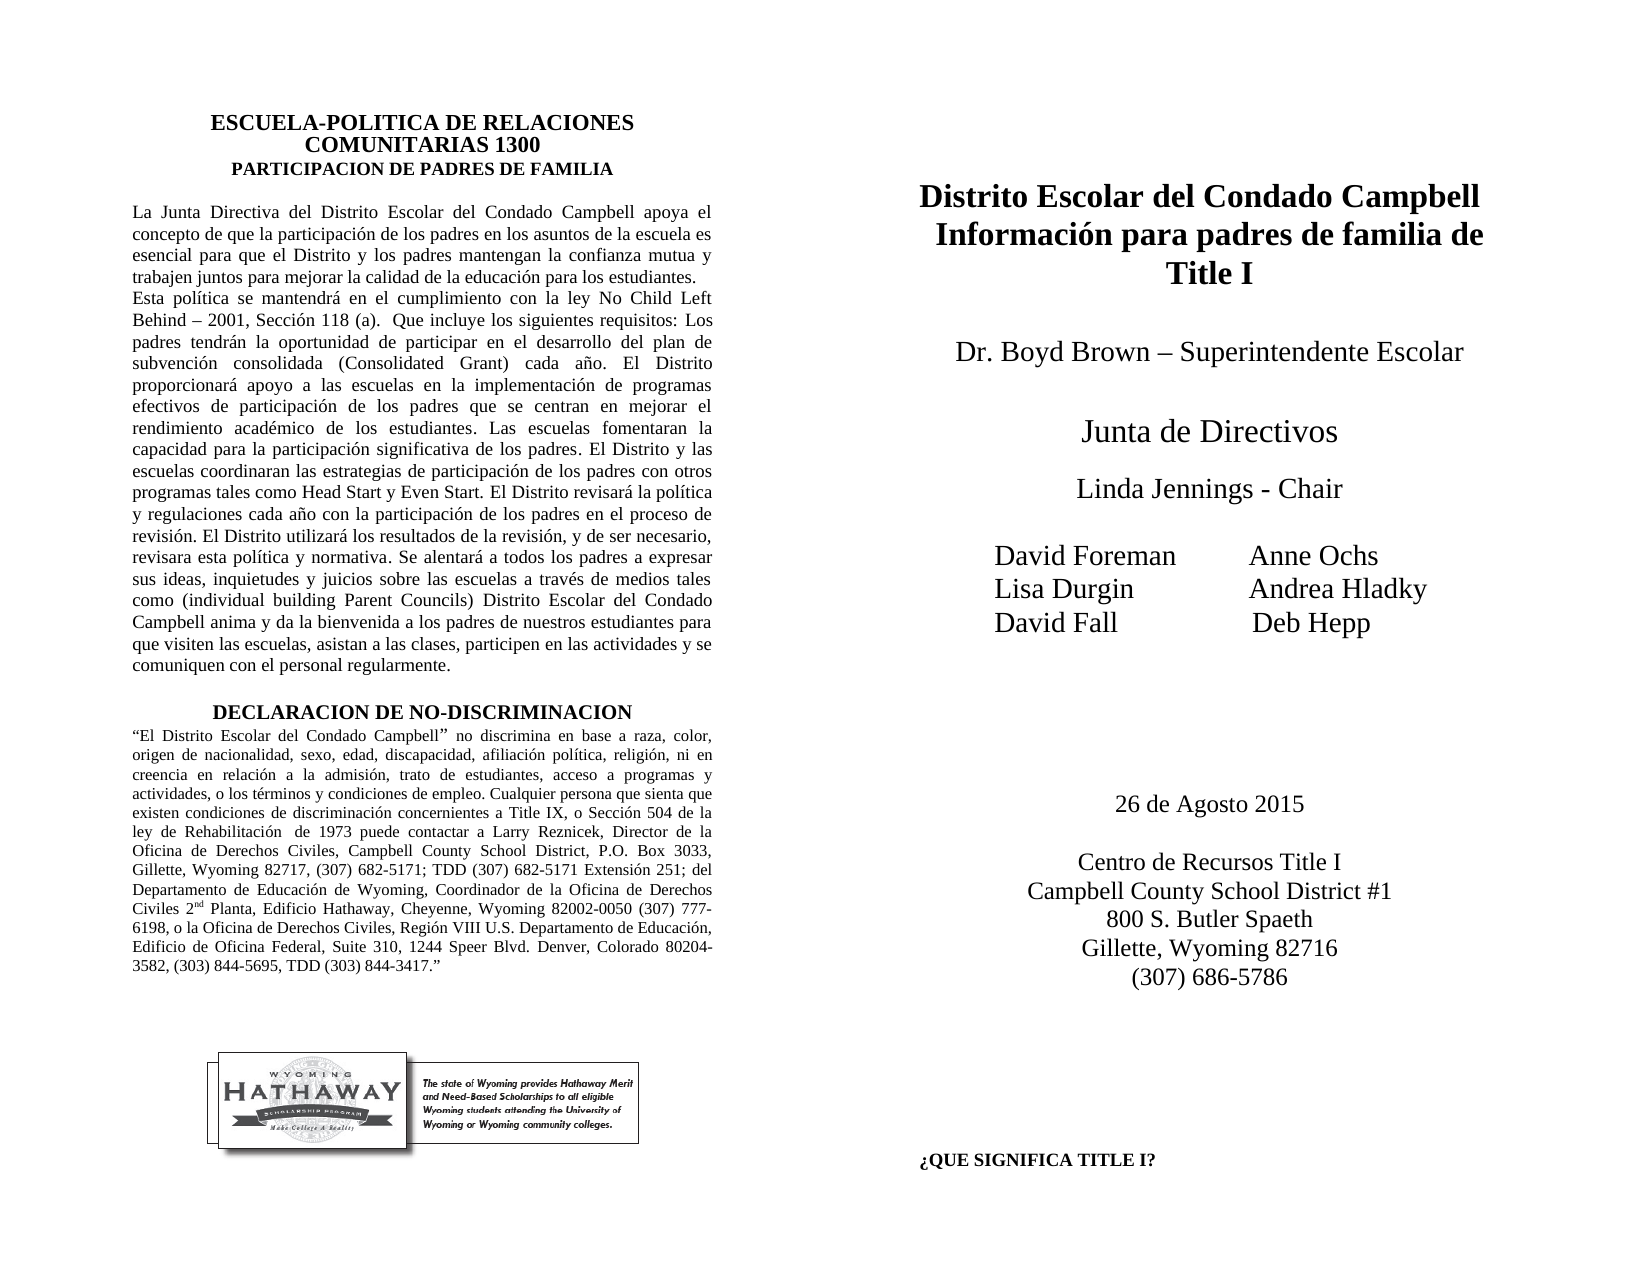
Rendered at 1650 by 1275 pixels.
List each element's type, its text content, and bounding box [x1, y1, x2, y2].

text ESCUELA-POLITICA DE RELACIONES COMUNITARIAS 1300 [132, 112, 713, 157]
text Junta de Directivos [919, 411, 1500, 449]
text 800 S. Butler Spaeth [919, 904, 1500, 933]
text Información para padres de familia de Title I [919, 214, 1500, 291]
text DECLARACION DE NO-DISCRIMINACION [132, 699, 713, 724]
text David Fall Deb Hepp [919, 605, 1500, 639]
text Gillette, Wyoming 82716 [919, 933, 1500, 962]
text PARTICIPACION DE PADRES DE FAMILIA [132, 157, 713, 179]
text Linda Jennings - Chair [919, 471, 1500, 504]
text Dr. Boyd Brown – Superintendente Escolar [919, 334, 1500, 368]
text David Foreman Anne Ochs [919, 538, 1500, 572]
text Esta política se mantendrá en el cumplimiento con la ley No Child Left Behind – 2001, Sección 118 (a). Que incluye los siguientes requisitos: Los padres tendrán la oportunidad de participar en el desarrollo del plan de subvención consolidada (Consolidated Grant) cada año. El Distrito proporcionará apoyo a las escuelas en la implementación de programas efectivos de participación de los padres que se centran en mejorar el rendimiento académico de los estudiantes. Las escuelas fomentaran la capacidad para la participación significativa de los padres. El Distrito y las escuelas coordinaran las estrategias de participación de los padres con otros programas tales como Head Start y Even Start. El Distrito revisará la política y regulaciones cada año con la participación de los padres en el proceso de revisión. El Distrito utilizará los resultados de la revisión, y de ser necesario, revisara esta política y normativa. Se alentará a todos los padres a expresar sus ideas, inquietudes y juicios sobre las escuelas a través de medios tales como (individual building Parent Councils) Distrito Escolar del Condado Campbell anima y da la bienvenida a los padres de nuestros estudiantes para que visiten las escuelas, asistan a las clases, participen en las actividades y se comuniquen con el personal regularmente. [132, 287, 713, 676]
text (307) 686-5786 [919, 962, 1500, 991]
text Lisa Durgin Andrea Hladky [919, 572, 1500, 605]
text Centro de Recursos Title I [919, 847, 1500, 876]
text 26 de Agosto 2015 [919, 789, 1500, 818]
text Campbell County School District #1 [919, 876, 1500, 904]
text ¿QUE SIGNIFICA TITLE I? [919, 1149, 1500, 1171]
text Distrito Escolar del Condado Campbell [919, 176, 1500, 214]
text “El Distrito Escolar del Condado Campbell” no discrimina en base a raza, color, origen de nacionalidad, sexo, edad, discapacidad, afiliación política, religión, ni en creencia en relación a la admisión, trato de estudiantes, acceso a programas y actividades, o los términos y condiciones de empleo. Cualquier persona que sienta que existen condiciones de discriminación concernientes a Title IX, o Sección 504 de la ley de Rehabilitación de 1973 puede contactar a Larry Reznicek, Director de la Oficina de Derechos Civiles, Campbell County School District, P.O. Box 3033, Gillette, Wyoming 82717, (307) 682-5171; TDD (307) 682-5171 Extensión 251; del Departamento de Educación de Wyoming, Coordinador de la Oficina de Derechos Civiles 2nd Planta, Edificio Hathaway, Cheyenne, Wyoming 82002-0050 (307) 777-6198, o la Oficina de Derechos Civiles, Región VIII U.S. Departamento de Educación, Edificio de Oficina Federal, Suite 310, 1244 Speer Blvd. Denver, Colorado 80204-3582, (303) 844-5695, TDD (303) 844-3417.” [132, 724, 713, 975]
text La Junta Directiva del Distrito Escolar del Condado Campbell apoya el concepto de que la participación de los padres en los asuntos de la escuela es esencial para que el Distrito y los padres mantengan la confianza mutua y trabajen juntos para mejorar la calidad de la educación para los estudiantes. [132, 201, 713, 287]
